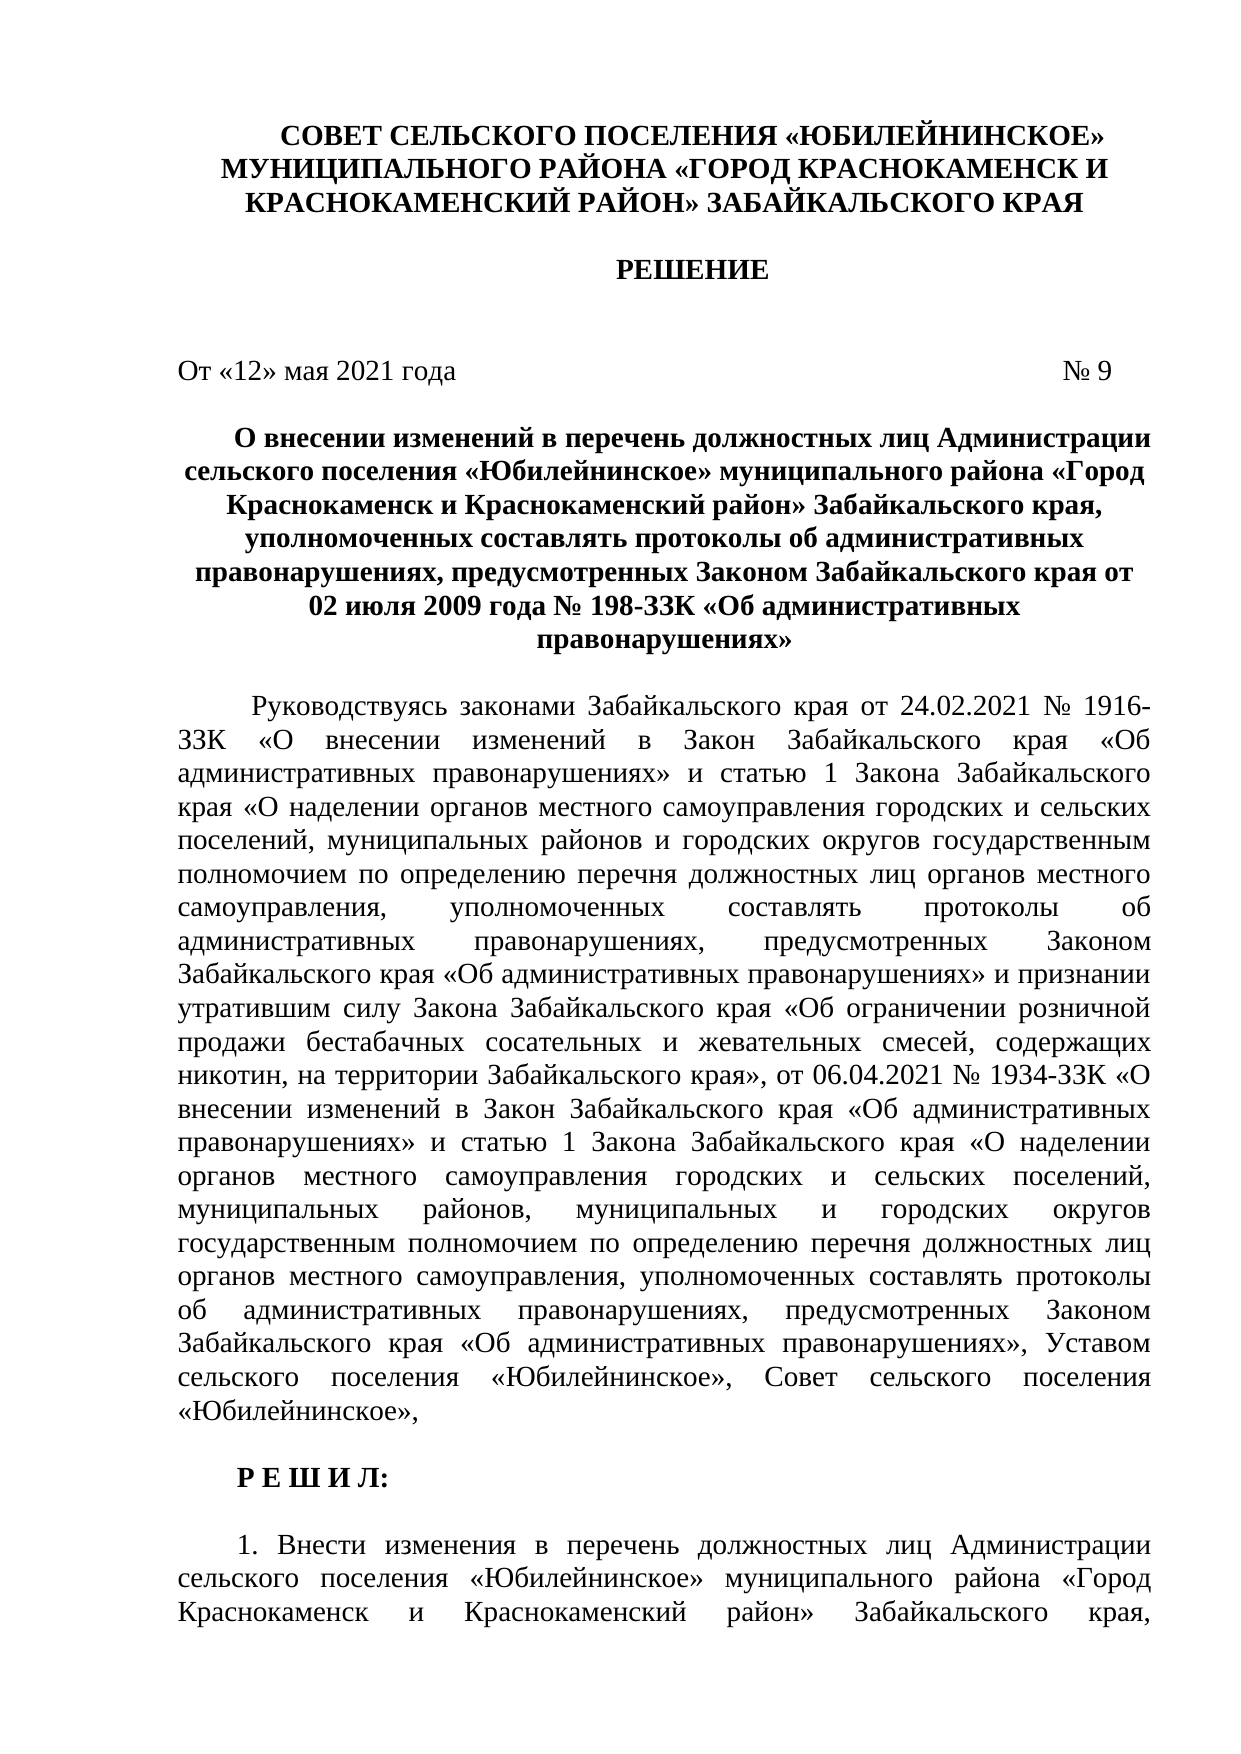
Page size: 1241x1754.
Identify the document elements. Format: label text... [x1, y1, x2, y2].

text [177, 1527, 1152, 1627]
text СОВЕТ СЕЛЬСКОГО ПОСЕЛЕНИЯ «ЮБИЛЕЙНИНСКОЕ» МУНИЦИПАЛЬНОГО РАЙОНА «ГОРОД КРАСНОКАМЕНСК И КРАСНОКАМЕНСКИЙ РАЙОН» ЗАБАЙКАЛЬСКОГО КРАЯ [177, 118, 1152, 219]
text От «12» мая 2021 года № 9 [177, 353, 1152, 386]
text РЕШЕНИЕ [177, 252, 1152, 286]
text Р Е Ш И Л: [177, 1460, 1152, 1493]
text Руководствуясь законами Забайкальского края от 24.02.2021 № 1916-ЗЗК «О внесении изменений в Закон Забайкальского края «Об административных правонарушениях» и статью 1 Закона Забайкальского края «О наделении органов местного самоуправления городских и сельских поселений, муниципальных районов и городских округов государственным полномочием по определению перечня должностных лиц органов местного самоуправления, уполномоченных составлять протоколы об административных правонарушениях, предусмотренных Законом Забайкальского края «Об административных правонарушениях» и признании утратившим силу Закона Забайкальского края «Об ограничении розничной продажи бестабачных сосательных и жевательных смесей, содержащих никотин, на территории Забайкальского края», от 06.04.2021 № 1934-ЗЗК «О внесении изменений в Закон Забайкальского края «Об административных правонарушениях» и статью 1 Закона Забайкальского края «О наделении органов местного самоуправления городских и сельских поселений, муниципальных районов, муниципальных и городских округов государственным полномочием по определению перечня должностных лиц органов местного самоуправления, уполномоченных составлять протоколы об административных правонарушениях, предусмотренных Законом Забайкальского края «Об административных правонарушениях», Уставом сельского поселения «Юбилейнинское», Совет сельского поселения «Юбилейнинское», [177, 688, 1152, 1426]
text О внесении изменений в перечень должностных лиц Администрации сельского поселения «Юбилейнинское» муниципального района «Город Краснокаменск и Краснокаменский район» Забайкальского края, уполномоченных составлять протоколы об административных правонарушениях, предусмотренных Законом Забайкальского края от 02 июля 2009 года № 198-ЗЗК «Об административных правонарушениях» [177, 420, 1152, 655]
